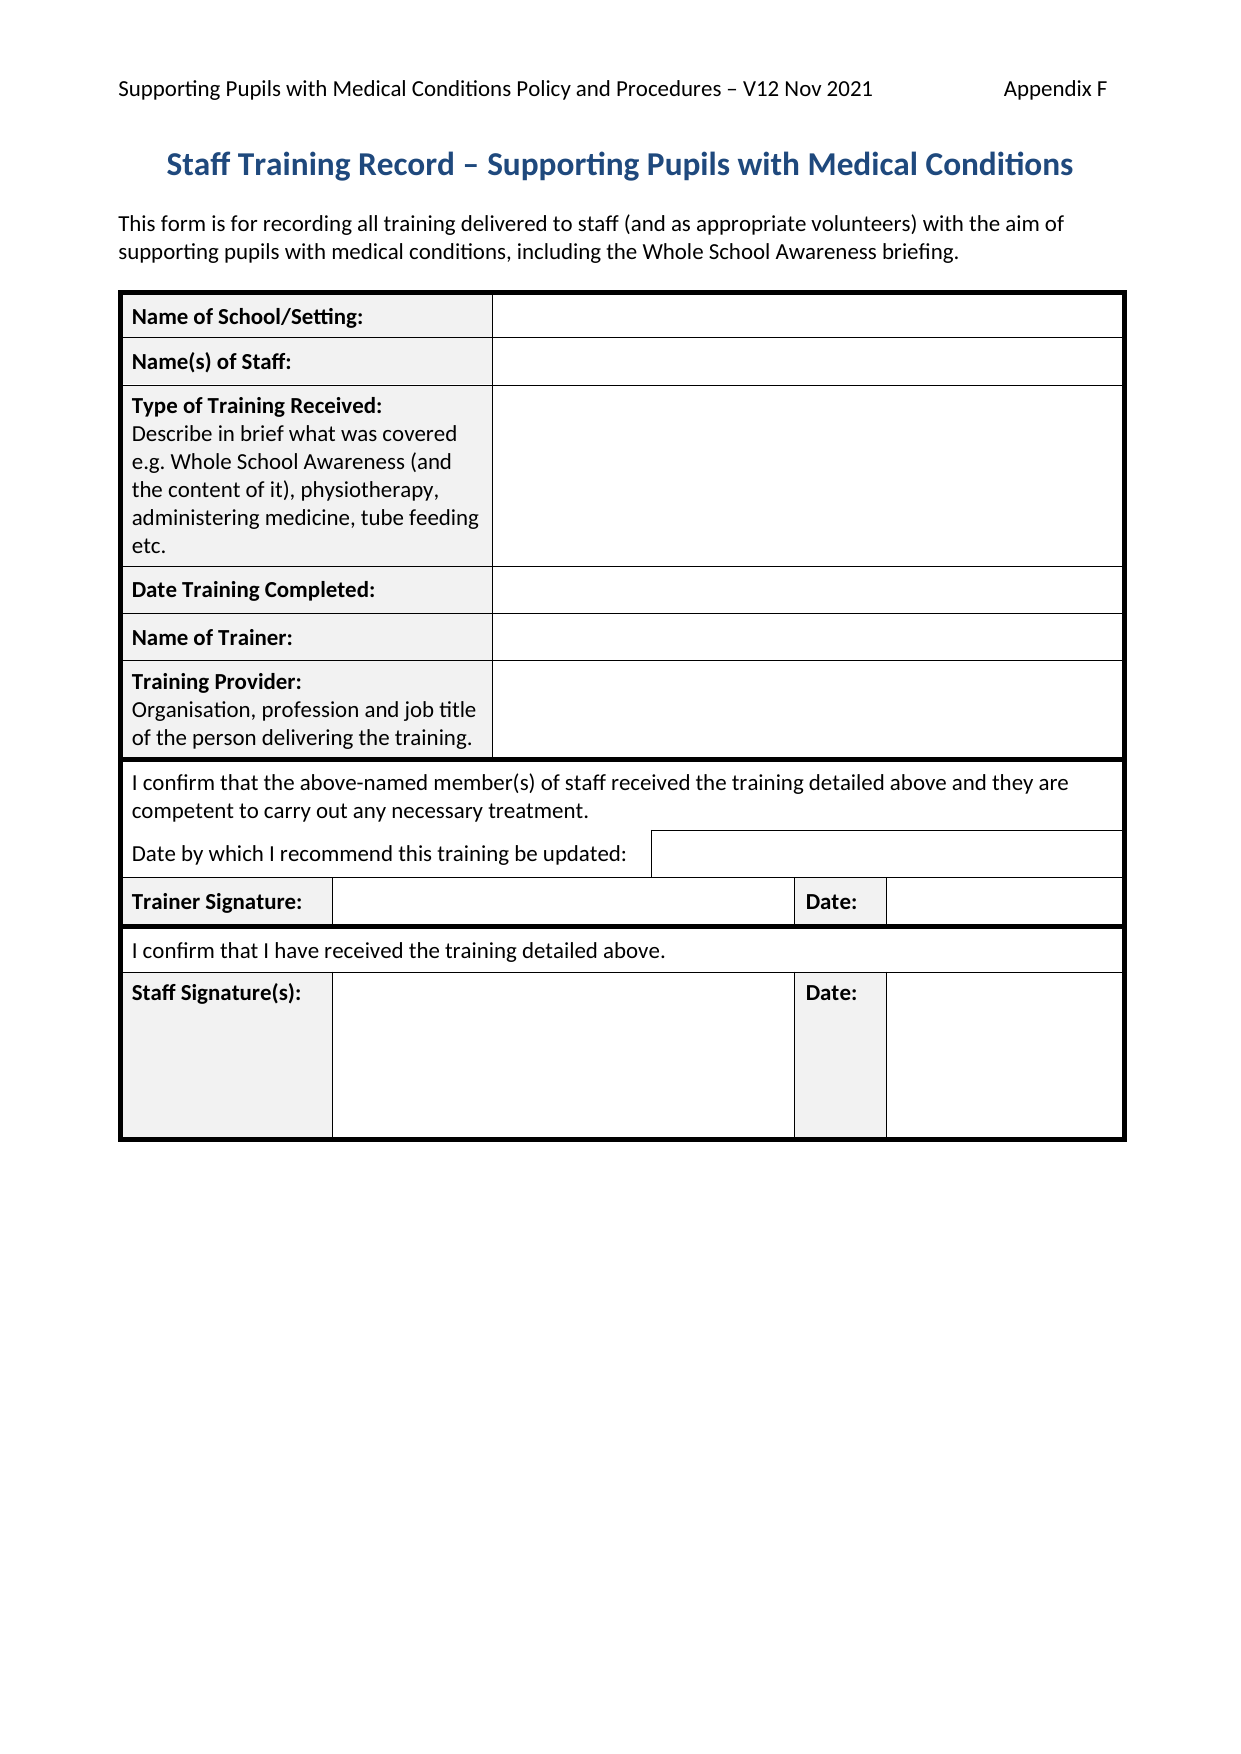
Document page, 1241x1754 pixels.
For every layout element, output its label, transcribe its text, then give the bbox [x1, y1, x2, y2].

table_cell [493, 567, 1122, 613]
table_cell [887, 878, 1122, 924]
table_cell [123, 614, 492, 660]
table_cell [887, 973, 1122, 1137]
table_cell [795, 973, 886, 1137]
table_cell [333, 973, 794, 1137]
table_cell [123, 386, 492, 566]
text This form is for recording all training delivered to staff (and as appropriate volunteers) with the aim of supporting pupils with medical conditions, including the Whole School Awareness briefing. [118, 209, 1122, 265]
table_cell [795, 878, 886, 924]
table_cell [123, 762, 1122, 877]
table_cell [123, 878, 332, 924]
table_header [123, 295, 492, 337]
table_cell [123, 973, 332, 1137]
text Staff Training Record – Supporting Pupils with Medical Conditions [118, 143, 1122, 184]
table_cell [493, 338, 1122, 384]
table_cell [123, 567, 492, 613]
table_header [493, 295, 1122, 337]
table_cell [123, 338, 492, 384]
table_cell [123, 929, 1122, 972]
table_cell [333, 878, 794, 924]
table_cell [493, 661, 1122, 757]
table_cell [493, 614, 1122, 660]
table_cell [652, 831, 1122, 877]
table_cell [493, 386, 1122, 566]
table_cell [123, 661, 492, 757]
